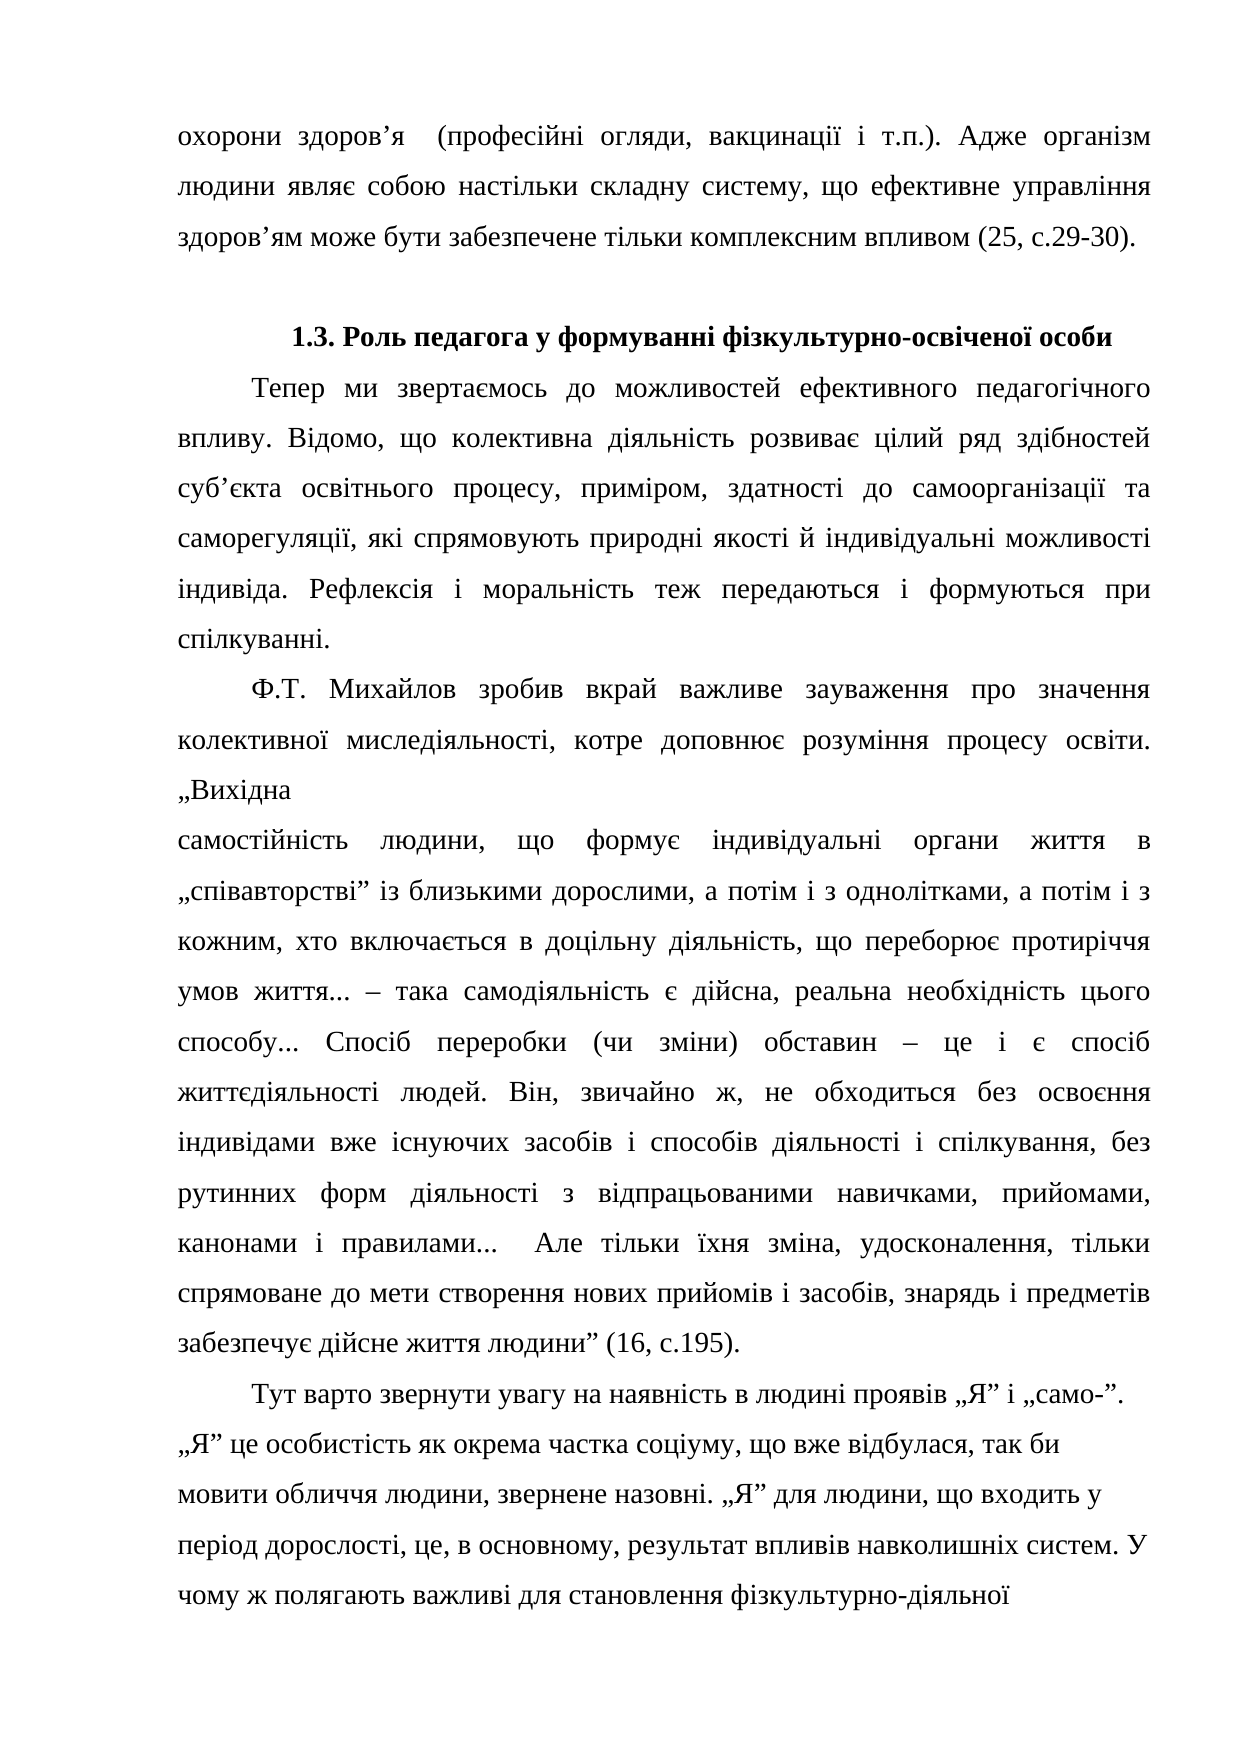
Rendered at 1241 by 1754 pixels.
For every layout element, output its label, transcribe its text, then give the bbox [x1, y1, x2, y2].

text 1.3. Роль педагога у формуванні фізкультурно-освіченої особи [177, 319, 1152, 353]
text Ф.Т. Михайлов зробив вкрай важливе зауваження про значення колективної миследіяльності, котре доповнює розуміння процесу освіти. „Вихідна [177, 672, 1152, 806]
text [177, 118, 1152, 252]
text самостійність людини, що формує індивідуальні органи життя в „співавторстві” із близькими дорослими, а потім і з однолітками, а потім і з кожним, хто включається в доцільну діяльність, що переборює протиріччя умов життя... – така самодіяльність є дійсна, реальна необхідність цього способу... Спосіб переробки (чи зміни) обставин – це і є спосіб життєдіяльності людей. Він, звичайно ж, не обходиться без освоєння індивідами вже існуючих засобів і способів діяльності і спілкування, без рутинних форм діяльності з відпрацьованими навичками, прийомами, канонами і правилами... Але тільки їхня зміна, удосконалення, тільки спрямоване до мети створення нових прийомів і засобів, знарядь і предметів забезпечує дійсне життя людини” (16, с.195). [177, 822, 1152, 1359]
text Тепер ми звертаємось до можливостей ефективного педагогічного впливу. Відомо, що колективна діяльність розвиває цілий ряд здібностей суб’єкта освітнього процесу, приміром, здатності до самоорганізації та саморегуляції, які спрямовують природні якості й індивідуальні можливості індивіда. Рефлексія і моральність теж передаються і формуються при спілкуванні. [177, 370, 1152, 655]
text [177, 1376, 1152, 1611]
